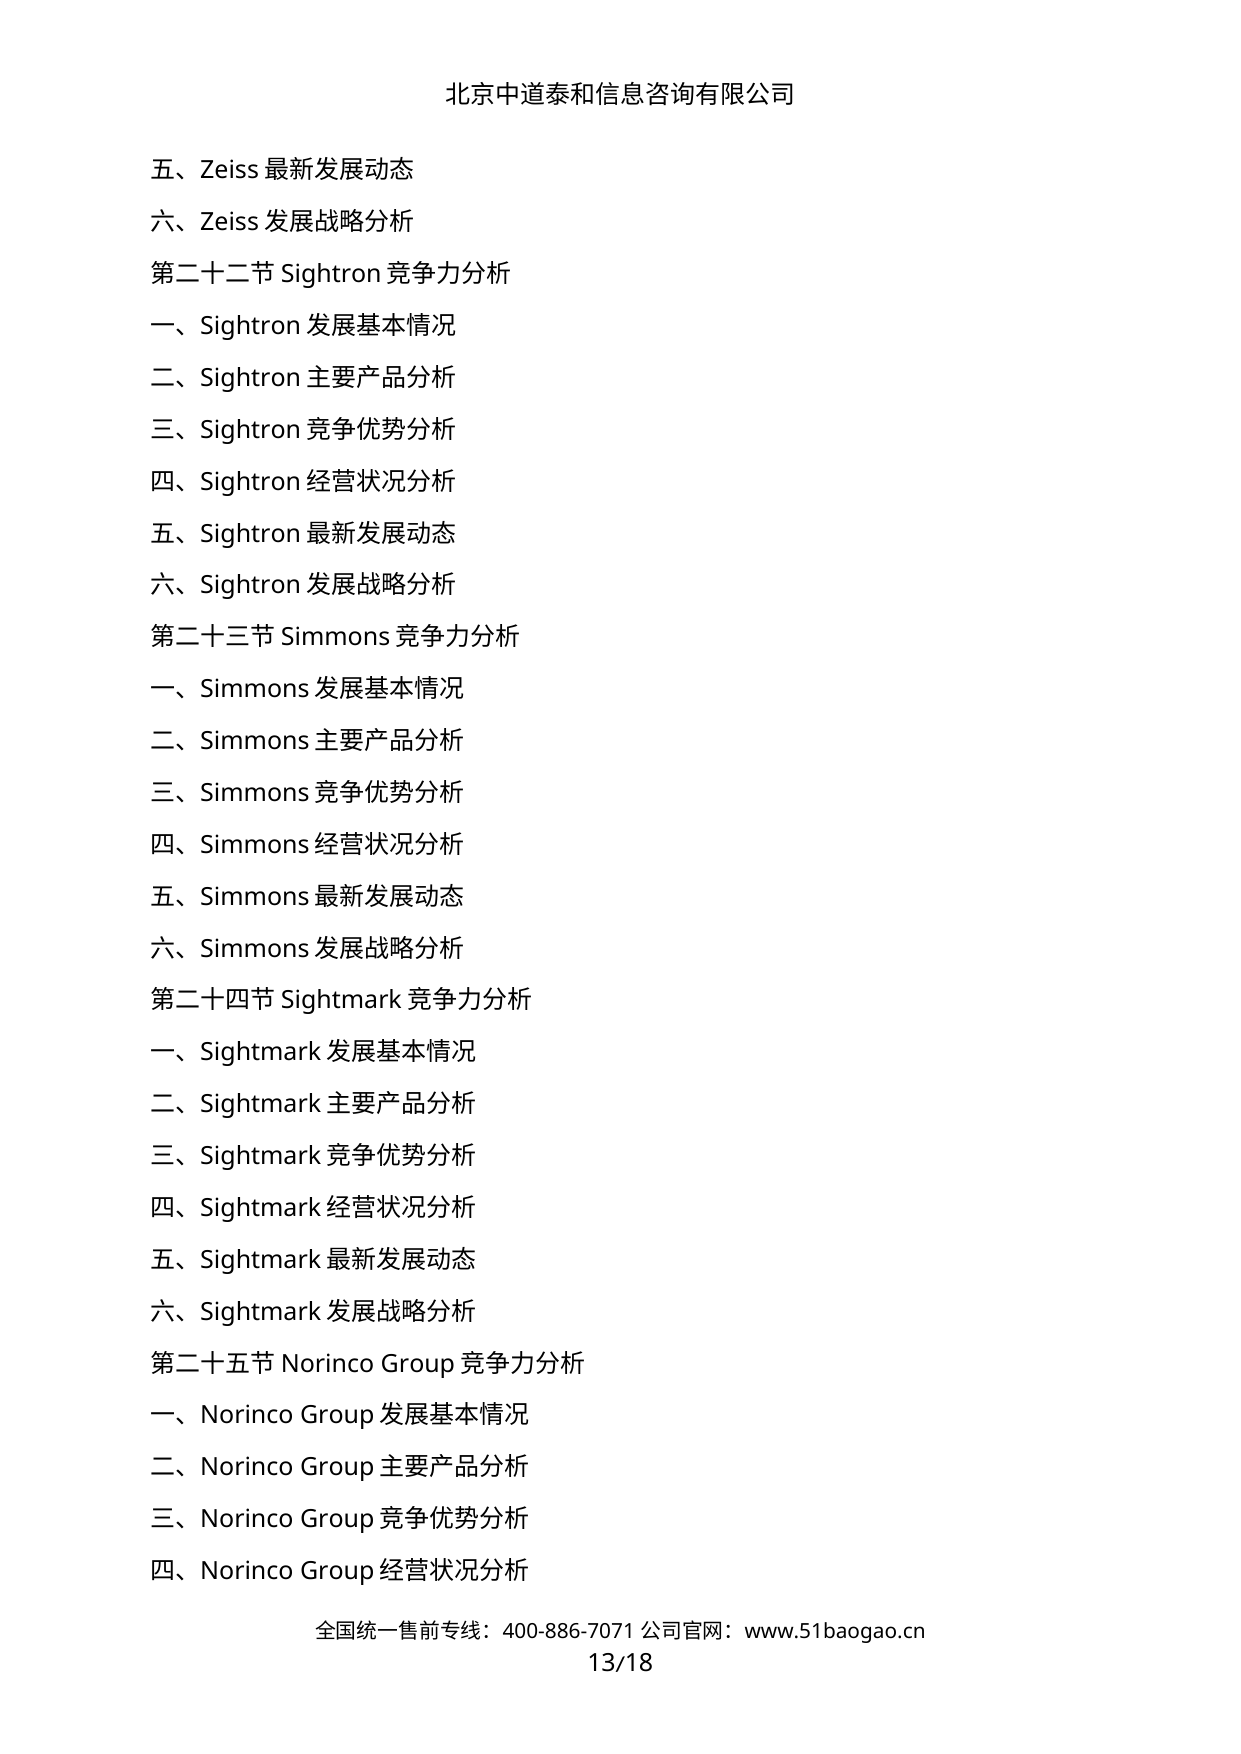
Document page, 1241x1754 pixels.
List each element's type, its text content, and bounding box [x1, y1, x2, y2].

text 六、Sightron发展战略分析 [150, 565, 1090, 601]
text 一、Norinco Group发展基本情况 [150, 1395, 1090, 1431]
text 五、Sightmark最新发展动态 [150, 1239, 1090, 1276]
text 六、Simmons发展战略分析 [150, 928, 1090, 964]
text 第二十四节 Sightmark竞争力分析 [150, 980, 1090, 1016]
text 五、Zeiss最新发展动态 [150, 150, 1090, 186]
text 三、Sightmark竞争优势分析 [150, 1136, 1090, 1172]
text 二、Norinco Group主要产品分析 [150, 1447, 1090, 1483]
text 四、Norinco Group经营状况分析 [150, 1551, 1090, 1587]
text 一、Sightmark发展基本情况 [150, 1032, 1090, 1068]
text 二、Simmons主要产品分析 [150, 721, 1090, 757]
text 三、Norinco Group竞争优势分析 [150, 1499, 1090, 1535]
text 四、Sightron经营状况分析 [150, 461, 1090, 497]
text 四、Simmons经营状况分析 [150, 824, 1090, 861]
text 二、Sightron主要产品分析 [150, 357, 1090, 394]
text 第二十五节 Norinco Group竞争力分析 [150, 1343, 1090, 1379]
text 六、Zeiss发展战略分析 [150, 202, 1090, 238]
text 第二十二节 Sightron竞争力分析 [150, 254, 1090, 290]
text 一、Sightron发展基本情况 [150, 306, 1090, 342]
text 六、Sightmark发展战略分析 [150, 1291, 1090, 1327]
text 二、Sightmark主要产品分析 [150, 1084, 1090, 1120]
text 三、Simmons竞争优势分析 [150, 772, 1090, 809]
text 五、Simmons最新发展动态 [150, 876, 1090, 912]
text 五、Sightron最新发展动态 [150, 513, 1090, 549]
text 三、Sightron竞争优势分析 [150, 409, 1090, 446]
text 第二十三节 Simmons竞争力分析 [150, 617, 1090, 653]
text 四、Sightmark经营状况分析 [150, 1187, 1090, 1224]
text 一、Simmons发展基本情况 [150, 669, 1090, 705]
